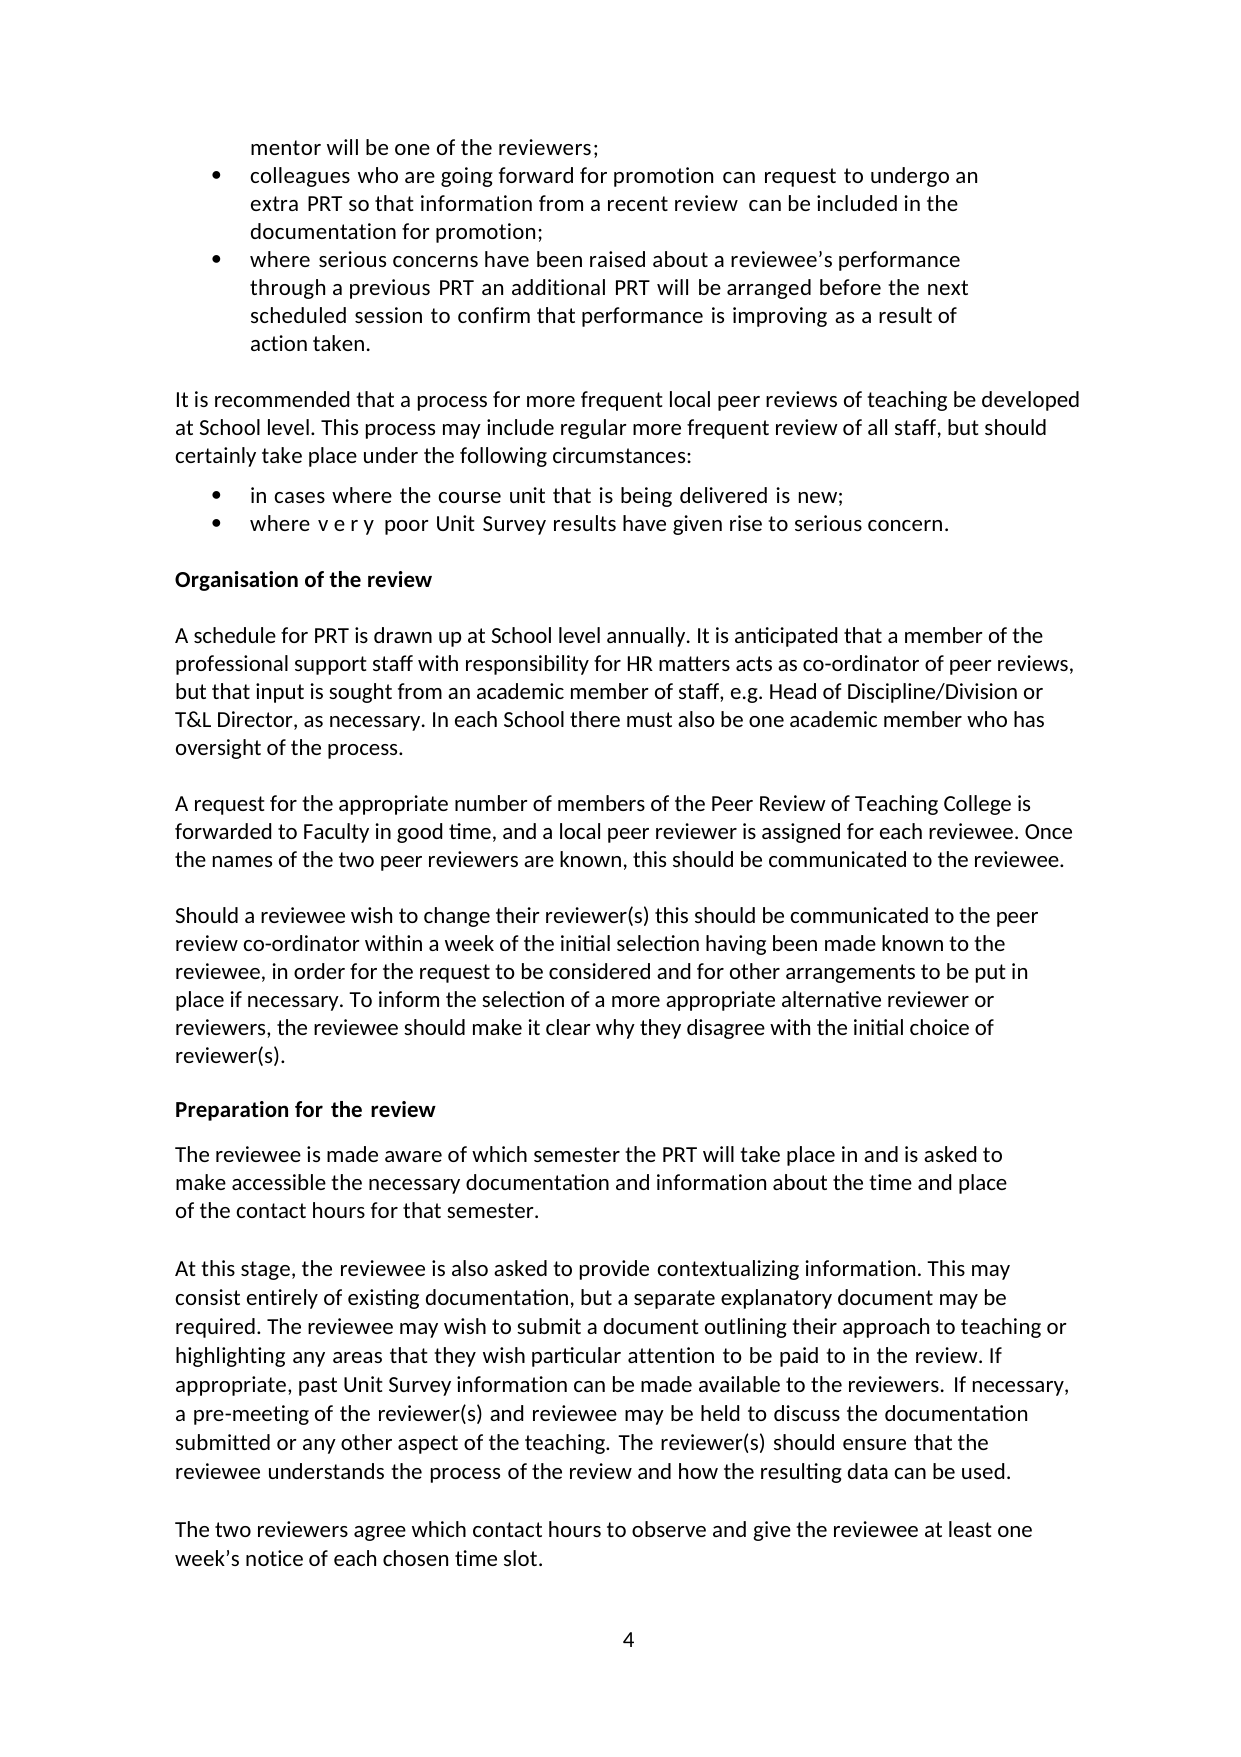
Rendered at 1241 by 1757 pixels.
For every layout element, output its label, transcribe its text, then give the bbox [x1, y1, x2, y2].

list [212, 133, 1023, 161]
text A request for the appropriate number of members of the Peer Review of Teaching College is forwarded to Faculty in good time, and a local peer reviewer is assigned for each reviewee. Once the names of the two peer reviewers are known, this should be communicated to the reviewee. [175, 789, 1082, 873]
list where serious concerns have been raised about a reviewee’s performance through a previous PRT an additional PRT will be arranged before the next scheduled session to confirm that performance is improving as a result of action taken. [212, 246, 1006, 357]
text Preparation for the review [175, 1095, 1082, 1123]
text It is recommended that a process for more frequent local peer reviews of teaching be developed at School level. This process may include regular more frequent review of all staff, but should certainly take place under the following circumstances: [175, 385, 1082, 469]
list in cases where the course unit that is being delivered is new; [212, 481, 1082, 509]
text The two reviewers agree which contact hours to observe and give the reviewee at least one week’s notice of each chosen time slot. [175, 1515, 1061, 1572]
text At this stage, the reviewee is also asked to provide contextualizing information. This may consist entirely of existing documentation, but a separate explanatory document may be required. The reviewee may wish to submit a document outlining their approach to teaching or highlighting any areas that they wish particular attention to be paid to in the review. If appropriate, past Unit Survey information can be made available to the reviewers. If necessary, a pre-meeting of the reviewer(s) and reviewee may be held to discuss the documentation submitted or any other aspect of the teaching. The reviewer(s) should ensure that the reviewee understands the process of the review and how the resulting data can be used. [175, 1254, 1071, 1485]
text A schedule for PRT is drawn up at School level annually. It is anticipated that a member of the professional support staff with responsibility for HR matters acts as co-ordinator of peer reviews, but that input is sought from an academic member of staff, e.g. Head of Discipline/Division or T&L Director, as necessary. In each School there must also be one academic member who has oversight of the process. [175, 621, 1082, 761]
text Should a reviewee wish to change their reviewer(s) this should be communicated to the peer review co-ordinator within a week of the initial selection having been made known to the reviewee, in order for the request to be considered and for other arrangements to be put in place if necessary. To inform the selection of a more appropriate alternative reviewer or reviewers, the reviewee should make it clear why they disagree with the initial choice of reviewer(s). [175, 901, 1082, 1069]
list where v e r y poor Unit Survey results have given rise to serious concern. [212, 509, 1082, 537]
list colleagues who are going forward for promotion can request to undergo an extra PRT so that information from a recent review can be included in the documentation for promotion; [212, 161, 1023, 245]
text The reviewee is made aware of which semester the PRT will take place in and is asked to make accessible the necessary documentation and information about the time and place of the contact hours for that semester. [175, 1140, 1028, 1224]
text Organisation of the review [175, 565, 1082, 593]
